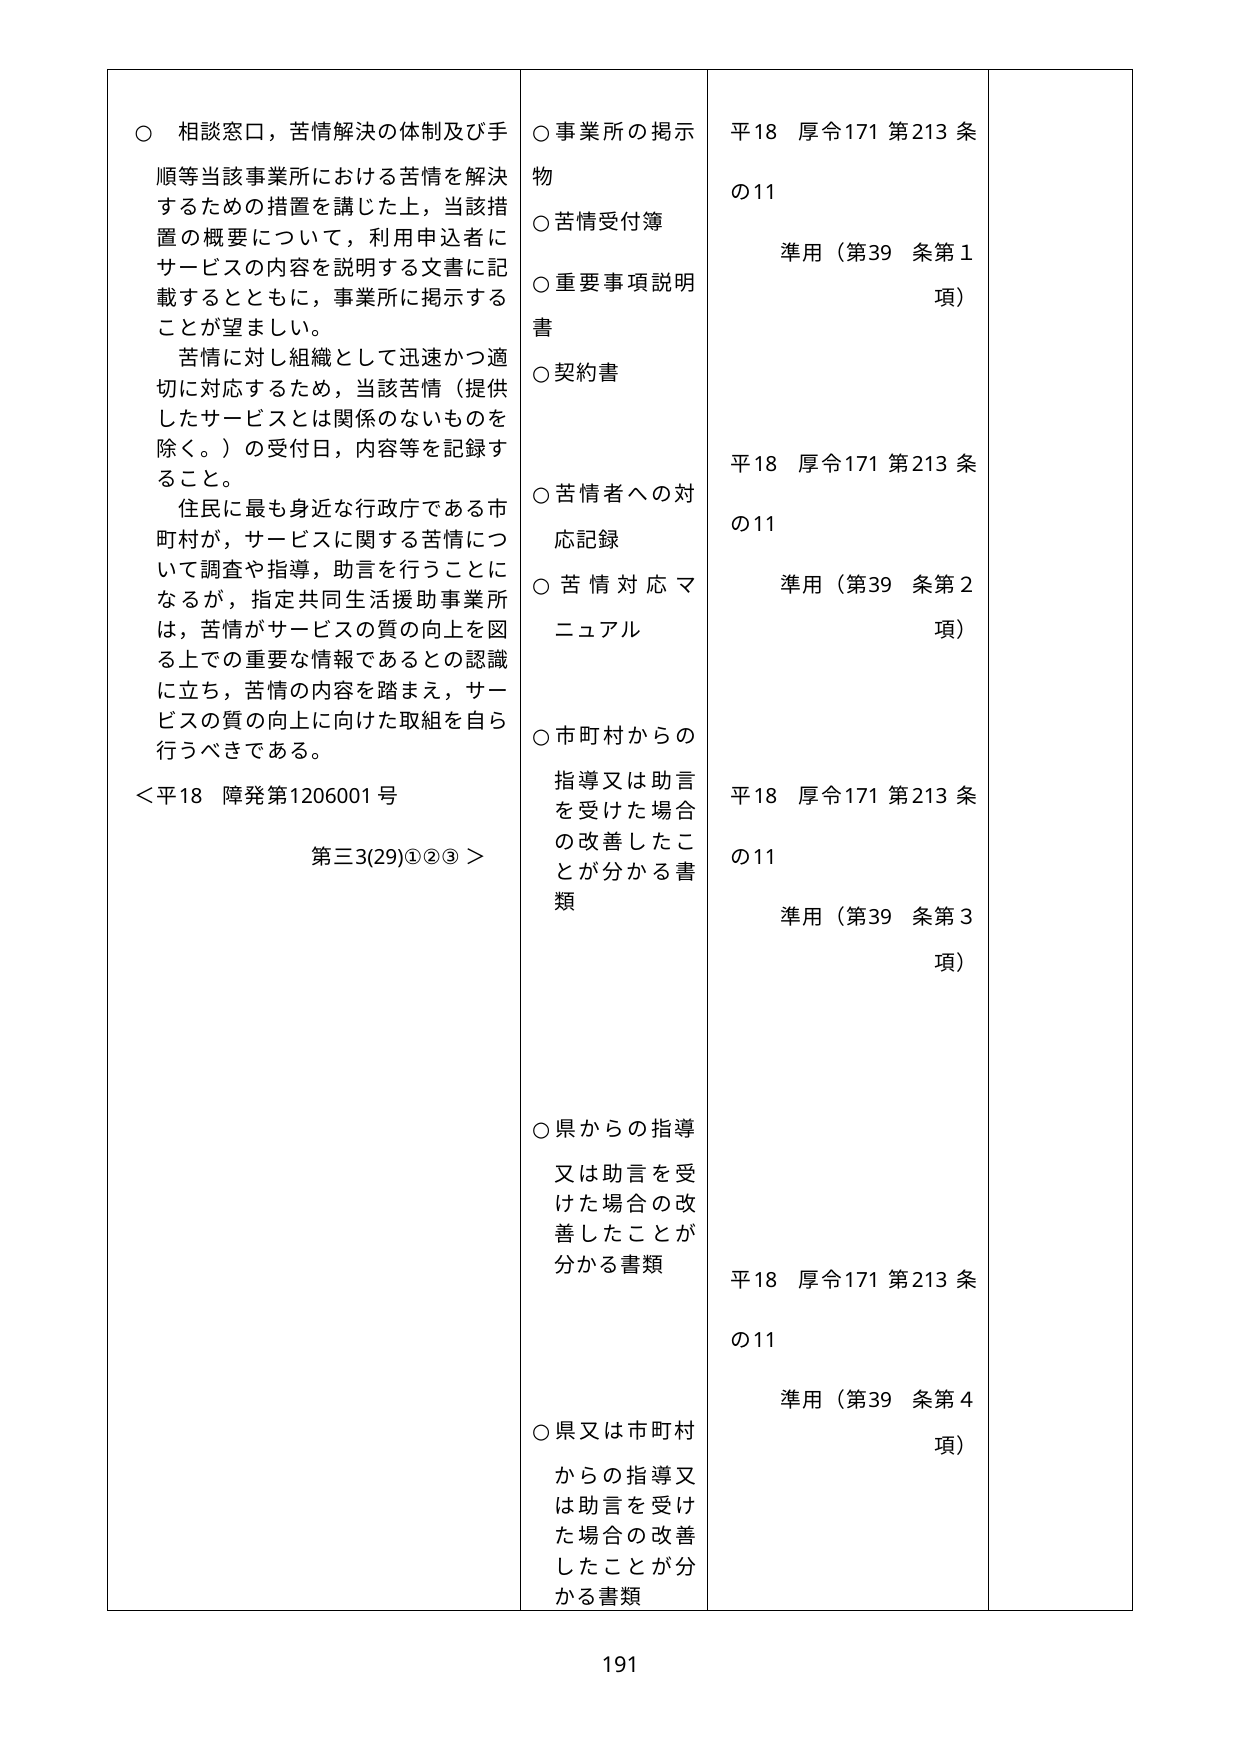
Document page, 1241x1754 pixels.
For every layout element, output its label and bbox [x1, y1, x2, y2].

table_cell [108, 70, 520, 1610]
table_cell [521, 70, 707, 1610]
table_cell [708, 70, 988, 1610]
table_cell [989, 70, 1132, 1610]
